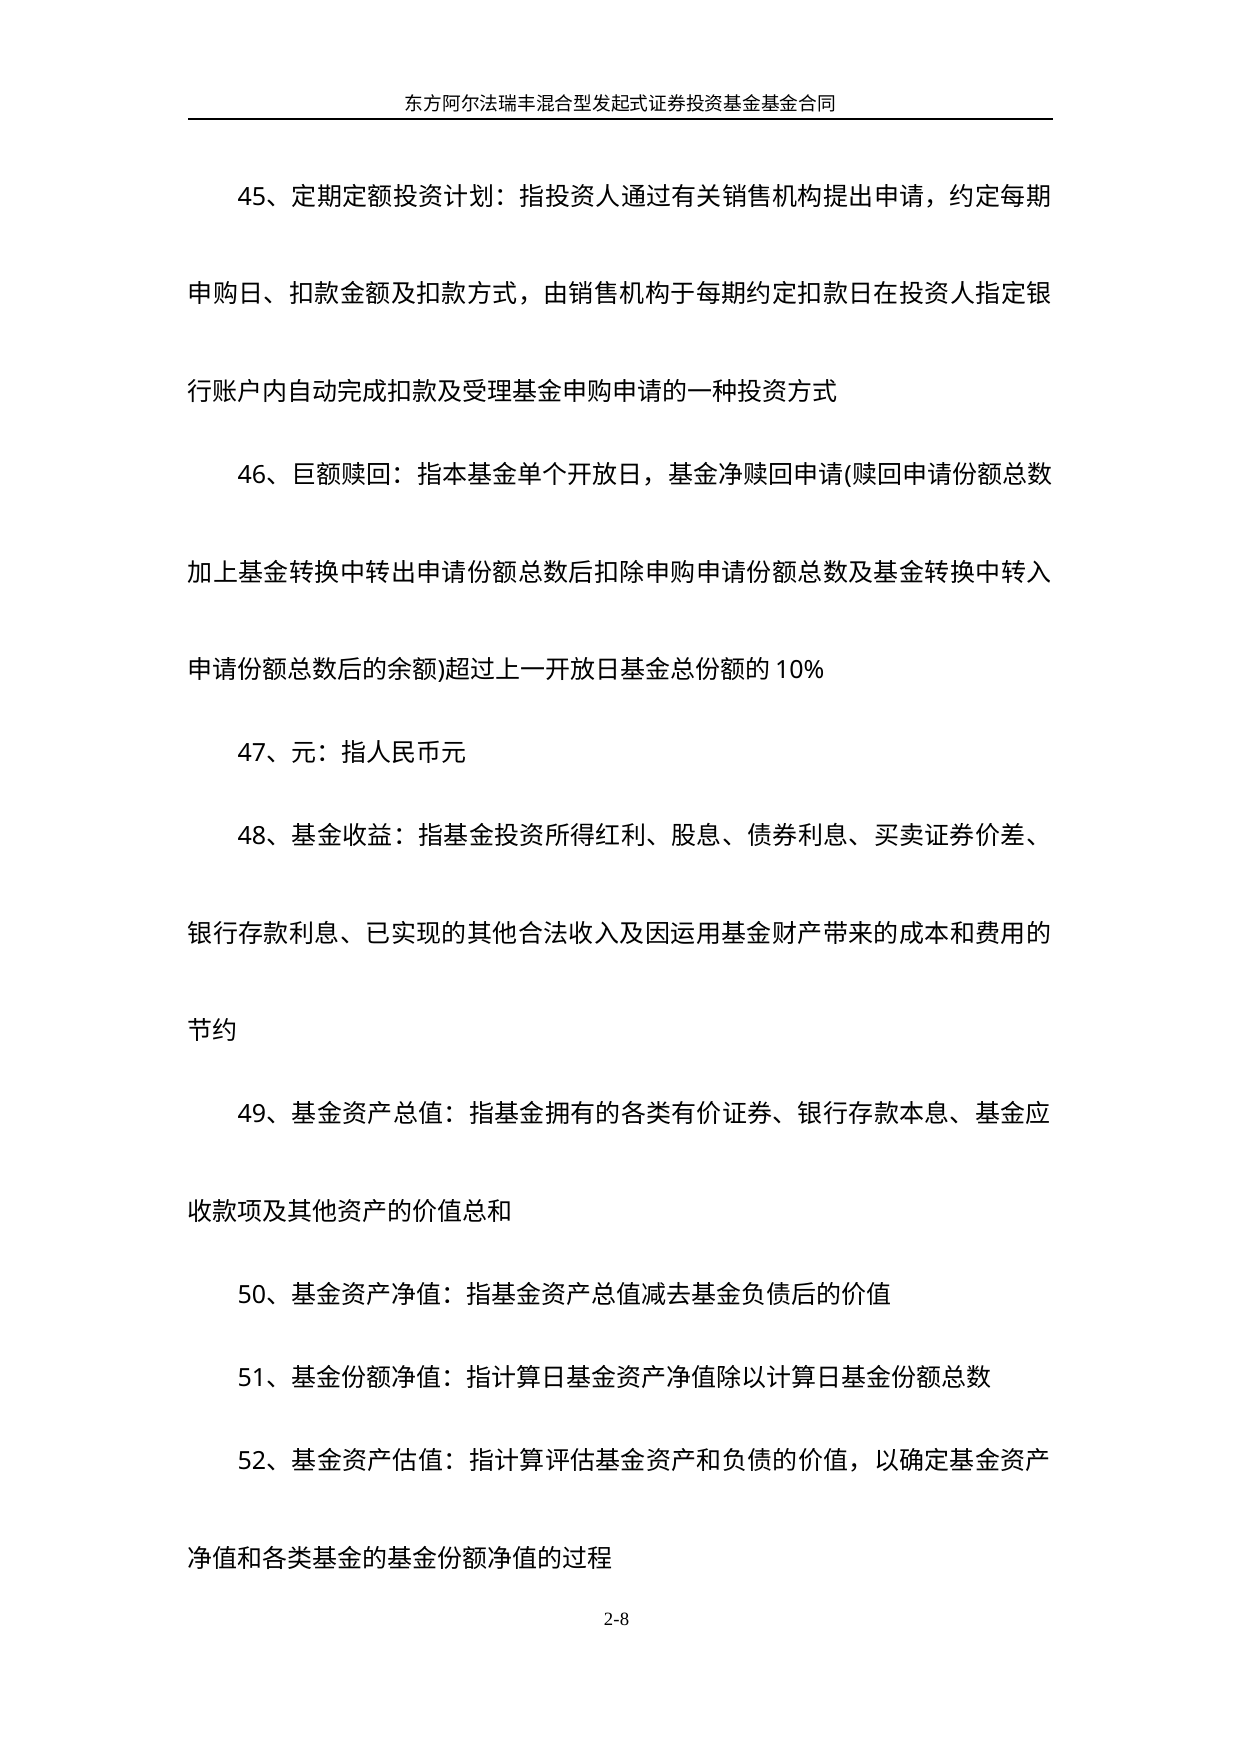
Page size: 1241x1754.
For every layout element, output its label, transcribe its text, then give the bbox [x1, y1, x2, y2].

text 52、基金资产估值：指计算评估基金资产和负债的价值，以确定基金资产净值和各类基金的基金份额净值的过程 [187, 1426, 1053, 1589]
text 48、基金收益：指基金投资所得红利、股息、债券利息、买卖证券价差、银行存款利息、已实现的其他合法收入及因运用基金财产带来的成本和费用的节约 [187, 801, 1053, 1061]
text 46、巨额赎回：指本基金单个开放日，基金净赎回申请(赎回申请份额总数加上基金转换中转出申请份额总数后扣除申购申请份额总数及基金转换中转入申请份额总数后的余额)超过上一开放日基金总份额的10% [187, 440, 1053, 700]
text 47、元：指人民币元 [187, 718, 1053, 783]
text 51、基金份额净值：指计算日基金资产净值除以计算日基金份额总数 [187, 1343, 1053, 1408]
text 49、基金资产总值：指基金拥有的各类有价证券、银行存款本息、基金应收款项及其他资产的价值总和 [187, 1079, 1053, 1242]
text 45、定期定额投资计划：指投资人通过有关销售机构提出申请，约定每期申购日、扣款金额及扣款方式，由销售机构于每期约定扣款日在投资人指定银行账户内自动完成扣款及受理基金申购申请的一种投资方式 [187, 162, 1053, 422]
text 50、基金资产净值：指基金资产总值减去基金负债后的价值 [187, 1260, 1053, 1325]
